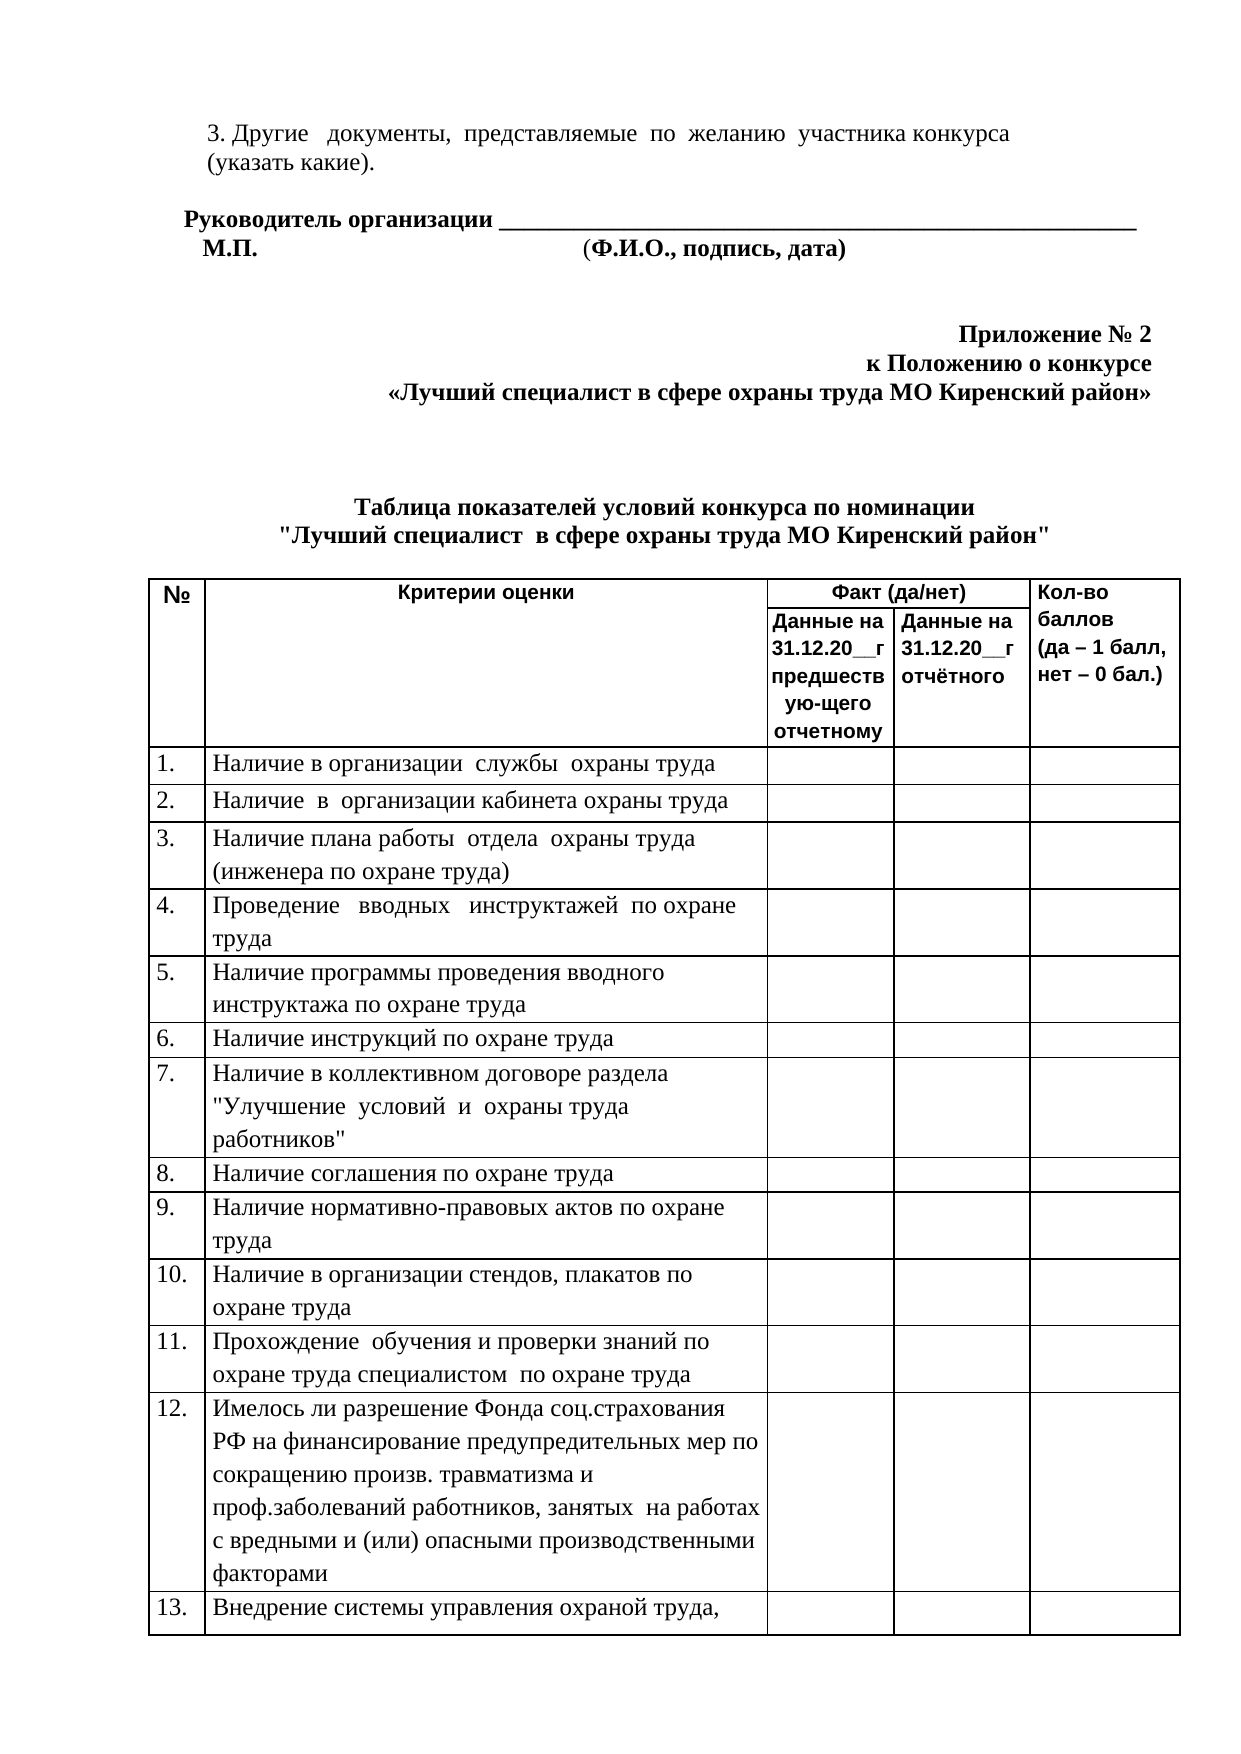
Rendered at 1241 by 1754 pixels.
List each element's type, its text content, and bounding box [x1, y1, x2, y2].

table_cell 2. [150, 785, 204, 821]
table_cell [1031, 785, 1179, 821]
table_cell [1031, 1592, 1179, 1634]
text Руководитель организации ___________________________________________________ [177, 204, 1152, 233]
table_cell Данные на 31.12.20__г отчётного [895, 609, 1029, 746]
table_cell [1031, 1260, 1179, 1325]
title "Лучший специалист в сфере охраны труда МО Киренский район" [177, 521, 1152, 549]
table_cell [768, 1193, 893, 1258]
title Таблица показателей условий конкурса по номинации [177, 492, 1152, 521]
table_cell [895, 1158, 1029, 1191]
table_cell 7. [150, 1058, 204, 1156]
table_cell [768, 1260, 893, 1325]
text «Лучший специалист в сфере охраны труда МО Киренский район» [177, 377, 1152, 406]
table_cell [895, 957, 1029, 1022]
table_cell [1031, 957, 1179, 1022]
table_cell 13. [150, 1592, 204, 1634]
table_cell [1031, 1393, 1179, 1591]
table_cell [1031, 1193, 1179, 1258]
table_cell [1031, 823, 1179, 888]
table_cell 5. [150, 957, 204, 1022]
table_cell [895, 1058, 1029, 1156]
table_cell Наличие плана работы отдела охраны труда (инженера по охране труда) [206, 823, 767, 888]
table_cell Наличие в коллективном договоре раздела "Улучшение условий и охраны труда работников" [206, 1058, 767, 1156]
table_cell [768, 1393, 893, 1591]
table_cell [1031, 890, 1179, 955]
table_header Кол-во баллов (да – 1 балл, нет – 0 бал.) [1031, 580, 1179, 746]
table_cell 8. [150, 1158, 204, 1191]
text 3. Другие документы, представляемые по желанию участника конкурса [177, 118, 1152, 147]
table_cell 4. [150, 890, 204, 955]
table_cell Наличие в организации кабинета охраны труда [206, 785, 767, 821]
table_cell [768, 1058, 893, 1156]
table_cell [768, 1158, 893, 1191]
table_cell [768, 823, 893, 888]
table_cell Проведение вводных инструктажей по охране труда [206, 890, 767, 955]
table_header № [150, 580, 204, 746]
table_cell Имелось ли разрешение Фонда соц.страхования РФ на финансирование предупредительных мер по сокращению произв. травматизма и проф.заболеваний работников, занятых на работах с вредными и (или) опасными производственными факторами [206, 1393, 767, 1591]
table_cell [895, 823, 1029, 888]
table_cell [895, 1326, 1029, 1392]
table_cell [895, 1592, 1029, 1634]
table_cell 12. [150, 1393, 204, 1591]
table_cell 1. [150, 748, 204, 784]
text (указать какие). [177, 147, 1152, 176]
table_cell [768, 1023, 893, 1056]
table_cell [768, 748, 893, 784]
table_header Факт (да/нет) [768, 580, 1029, 607]
text к Положению о конкурсе [177, 348, 1152, 377]
table_cell Наличие инструкций по охране труда [206, 1023, 767, 1056]
table_cell Прохождение обучения и проверки знаний по охране труда специалистом по охране труда [206, 1326, 767, 1392]
table_cell 3. [150, 823, 204, 888]
table_cell [768, 957, 893, 1022]
table_cell [1031, 748, 1179, 784]
table_header Критерии оценки [206, 580, 767, 746]
table_cell Наличие нормативно-правовых актов по охране труда [206, 1193, 767, 1258]
table_cell [895, 1260, 1029, 1325]
table_cell 11. [150, 1326, 204, 1392]
table_cell 10. [150, 1260, 204, 1325]
table_cell Данные на 31.12.20__г предшествую-щего отчетному [768, 609, 893, 746]
text Приложение № 2 [177, 319, 1152, 348]
table_cell [895, 785, 1029, 821]
table_cell Наличие в организации службы охраны труда [206, 748, 767, 784]
table_cell [895, 1393, 1029, 1591]
table_cell Наличие программы проведения вводного инструктажа по охране труда [206, 957, 767, 1022]
table_cell [768, 785, 893, 821]
table_cell 6. [150, 1023, 204, 1056]
table_cell [768, 1592, 893, 1634]
table_cell Наличие в организации стендов, плакатов по охране труда [206, 1260, 767, 1325]
table_cell [1031, 1326, 1179, 1392]
table_cell Наличие соглашения по охране труда [206, 1158, 767, 1191]
table_cell [895, 748, 1029, 784]
table_cell [1031, 1023, 1179, 1056]
table_cell [1031, 1058, 1179, 1156]
table_cell [1031, 1158, 1179, 1191]
table_cell [768, 1326, 893, 1392]
table_cell [895, 1193, 1029, 1258]
table_cell [768, 890, 893, 955]
table_cell [895, 890, 1029, 955]
table_cell 9. [150, 1193, 204, 1258]
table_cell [206, 1592, 767, 1634]
text М.П. (Ф.И.О., подпись, дата) [177, 233, 1152, 262]
table_cell [895, 1023, 1029, 1056]
